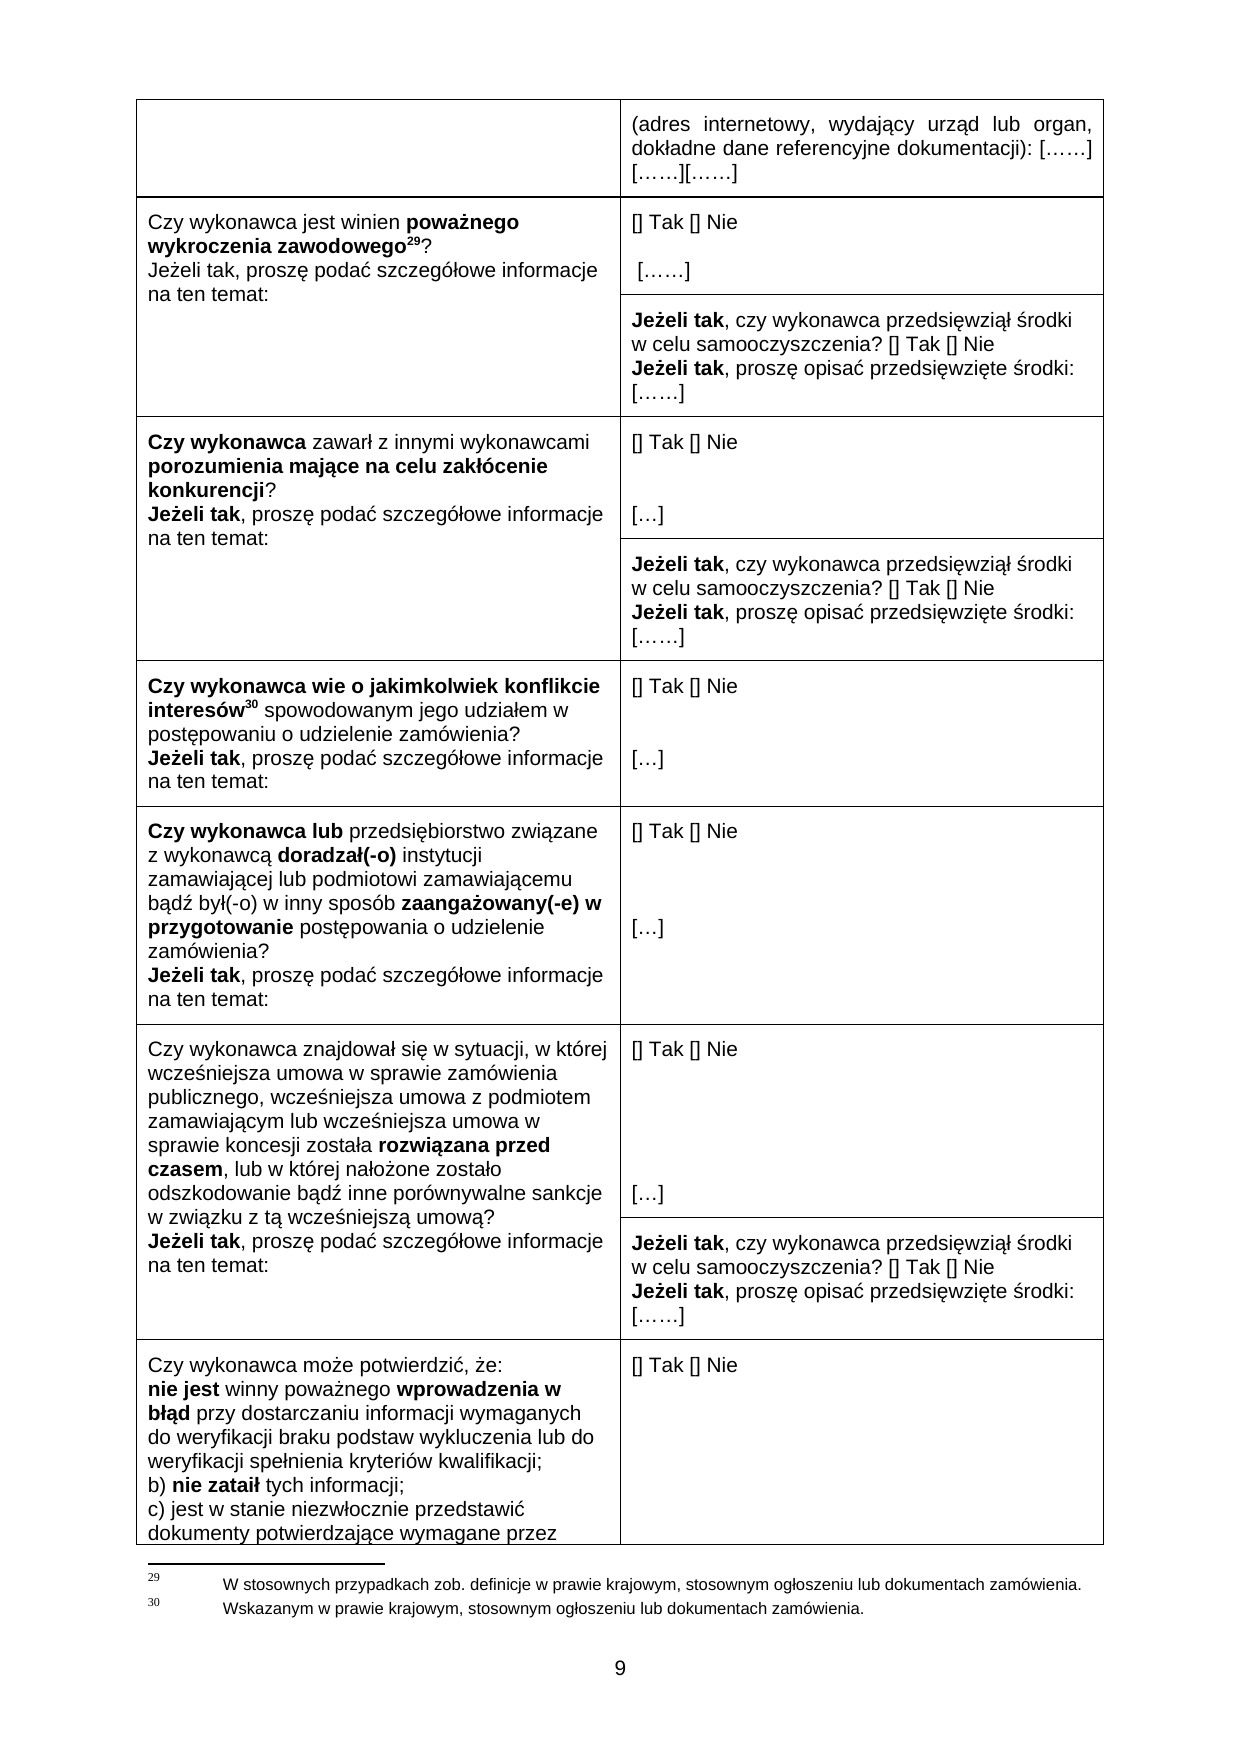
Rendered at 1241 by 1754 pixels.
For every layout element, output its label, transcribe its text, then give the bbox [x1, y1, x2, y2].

table_cell [] Tak [] Nie […] [621, 1025, 1103, 1217]
table_cell [] Tak [] Nie […] [621, 417, 1103, 538]
table_cell [] Tak [] Nie […] [621, 661, 1103, 806]
table_cell [] Tak [] Nie […] [621, 807, 1103, 1023]
table_cell [] Tak [] Nie [……] [621, 198, 1103, 294]
table_cell Jeżeli tak, czy wykonawca przedsięwziął środki w celu samooczyszczenia? [] Tak [] Nie Jeżeli tak, proszę opisać przedsięwzięte środki: [……] [621, 539, 1103, 660]
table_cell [137, 1340, 620, 1544]
table_cell Jeżeli tak, czy wykonawca przedsięwziął środki w celu samooczyszczenia? [] Tak [] Nie Jeżeli tak, proszę opisać przedsięwzięte środki: [……] [621, 295, 1103, 416]
table_cell [] Tak [] Nie [621, 1340, 1103, 1544]
table_cell Czy wykonawca znajdował się w sytuacji, w której wcześniejsza umowa w sprawie zamówienia publicznego, wcześniejsza umowa z podmiotem zamawiającym lub wcześniejsza umowa w sprawie koncesji została rozwiązana przed czasem, lub w której nałożone zostało odszkodowanie bądź inne porównywalne sankcje w związku z tą wcześniejszą umową? Jeżeli tak, proszę podać szczegółowe informacje na ten temat: [137, 1025, 620, 1339]
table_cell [137, 100, 620, 196]
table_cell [621, 100, 1103, 196]
table_cell Czy wykonawca jest winien poważnego wykroczenia zawodowego? Jeżeli tak, proszę podać szczegółowe informacje na ten temat: [137, 198, 620, 416]
table_cell Czy wykonawca zawarł z innymi wykonawcami porozumienia mające na celu zakłócenie konkurencji? Jeżeli tak, proszę podać szczegółowe informacje na ten temat: [137, 417, 620, 660]
table_cell Czy wykonawca wie o jakimkolwiek konflikcie interesów spowodowanym jego udziałem w postępowaniu o udzielenie zamówienia? Jeżeli tak, proszę podać szczegółowe informacje na ten temat: [137, 661, 620, 806]
table_cell Jeżeli tak, czy wykonawca przedsięwziął środki w celu samooczyszczenia? [] Tak [] Nie Jeżeli tak, proszę opisać przedsięwzięte środki: [……] [621, 1218, 1103, 1339]
table_cell Czy wykonawca lub przedsiębiorstwo związane z wykonawcą doradzał(-o) instytucji zamawiającej lub podmiotowi zamawiającemu bądź był(-o) w inny sposób zaangażowany(-e) w przygotowanie postępowania o udzielenie zamówienia? Jeżeli tak, proszę podać szczegółowe informacje na ten temat: [137, 807, 620, 1023]
